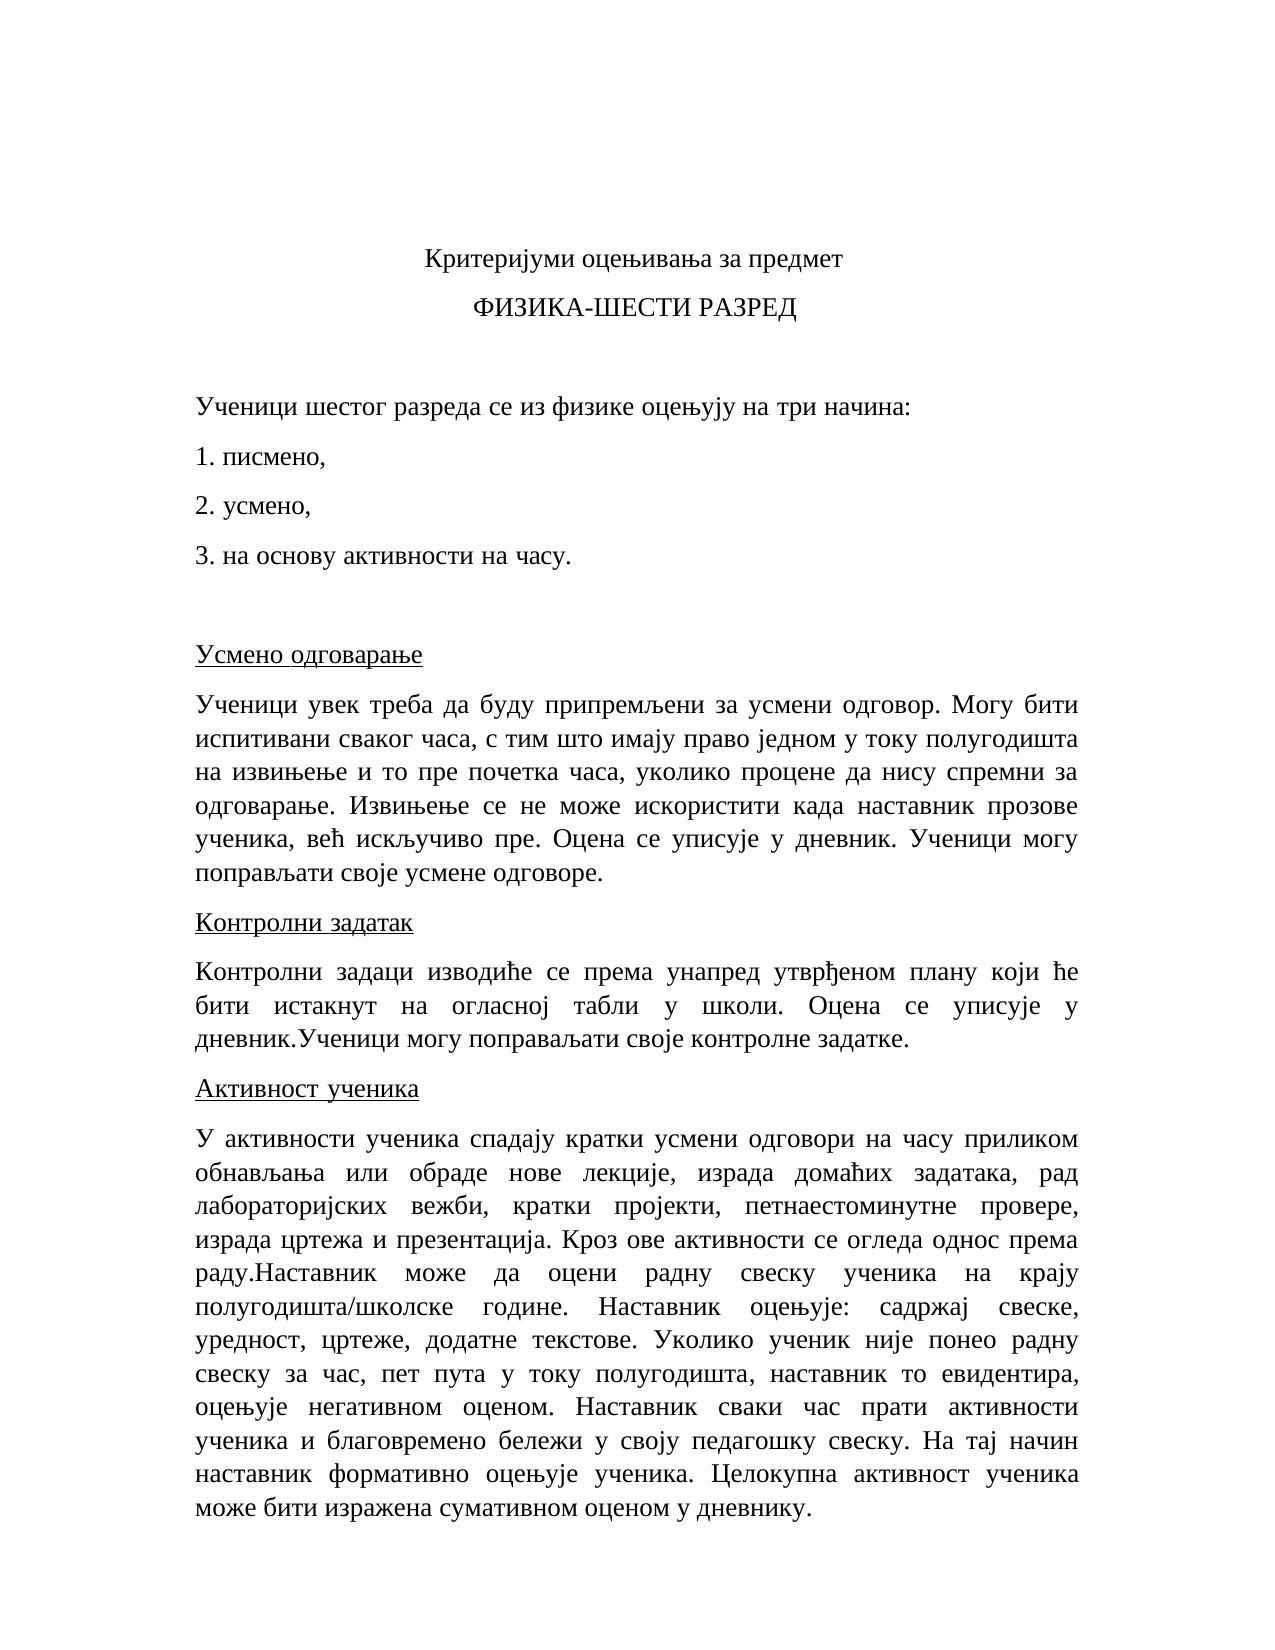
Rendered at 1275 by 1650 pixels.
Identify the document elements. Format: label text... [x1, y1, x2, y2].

list усмено, [195, 489, 1206, 521]
text Ученици шестог разреда се из физике оцењују на три начина: [195, 390, 1206, 421]
text У активности ученика спадају кратки усмени одговори на часу приликом обнављања или обраде нове лекције, израда домаћих задатака, рад лабораторијских вежби, кратки пројекти, петнаестоминутне провере, израда цртежа и презентација. Кроз ове активности се огледа однос према раду.Наставник може да оцени радну свеску ученика на крају полугодишта/школске године. Наставник оцењује: садржај свеске, уредност, цртеже, додатне текстове. Уколико ученик није понео радну свеску за час, пет пута у току полугодишта, наставник то евидентира, оцењује негативном оценом. Наставник сваки час прати активности ученика и благовремено бележи у своју педагошку свеску. На тај начин наставник формативно оцењује ученика. Целокупна активност ученика може бити изражена сумативном оценом у дневнику. [195, 1122, 1080, 1522]
list писмено, [195, 440, 1206, 471]
text Критеријуми оцењивања за предмет ФИЗИКА-ШЕСТИ РАЗРЕД [424, 242, 849, 322]
text Контролни задаци изводиће се према унапред утврђеном плану који ће бити истакнут на огласној табли у школи. Оцена се уписује у дневник.Ученици могу поправаљати своје контролне задатке. [195, 956, 1079, 1054]
text Усмено одговарање [195, 638, 1206, 669]
text Активност ученика [195, 1073, 1206, 1104]
text Ученици увек треба да буду припремљени за усмени одговор. Могу бити испитивани сваког часа, с тим што имају право једном у току полугодишта на извињење и то пре почетка часа, уколико процене да нису спремни за одговарање. Извињење се не може искористити када наставник прозове ученика, већ искључиво пре. Оцена се уписује у дневник. Ученици могу поправљати своје усмене одговоре. [195, 688, 1080, 887]
text Контролни задатак [195, 906, 1206, 937]
list на основу активности на часу. [195, 539, 1206, 570]
